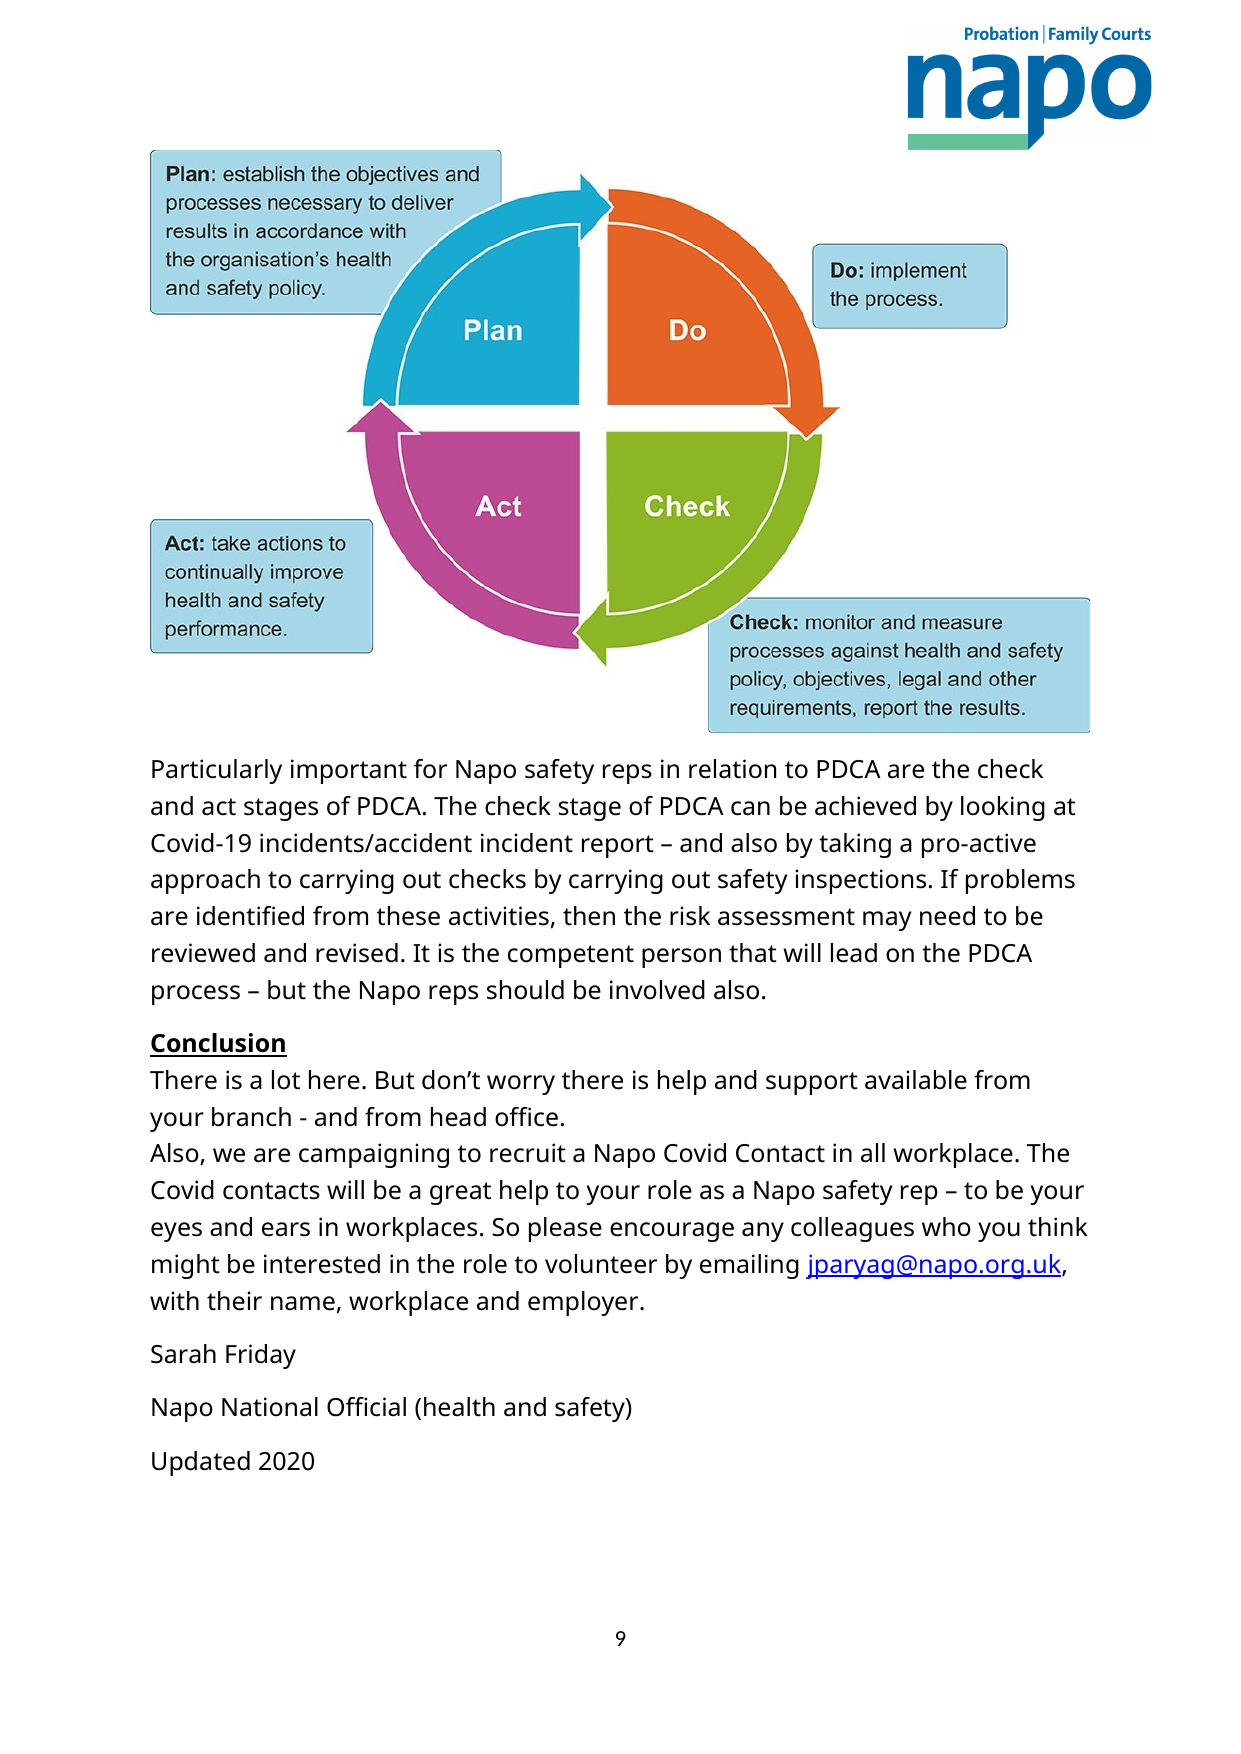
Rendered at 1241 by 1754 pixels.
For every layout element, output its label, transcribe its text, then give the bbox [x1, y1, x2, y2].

text Also, we are campaigning to recruit a Napo Covid Contact in all workplace. The Covid contacts will be a great help to your role as a Napo safety rep – to be your eyes and ears in workplaces. So please encourage any colleagues who you think might be interested in the role to volunteer by emailing jparyag@napo.org.uk, with their name, workplace and employer. [150, 1136, 1090, 1317]
text Updated 2020 [150, 1443, 1090, 1478]
picture [150, 25, 1152, 733]
text Particularly important for Napo safety reps in relation to PDCA are the check and act stages of PDCA. The check stage of PDCA can be achieved by looking at Covid-19 incidents/accident incident report – and also by taking a pro-active approach to carrying out checks by carrying out safety inspections. If problems are identified from these activities, then the risk assessment may need to be reviewed and revised. It is the competent person that will lead on the PDCA process – but the Napo reps should be involved also. [150, 752, 1090, 1006]
text Napo National Official (health and safety) [150, 1390, 1090, 1424]
text Conclusion [150, 1026, 1090, 1060]
text Sarah Friday [150, 1337, 1090, 1371]
text There is a lot here. But don’t worry there is help and support available from your branch - and from head office. [150, 1063, 1090, 1133]
